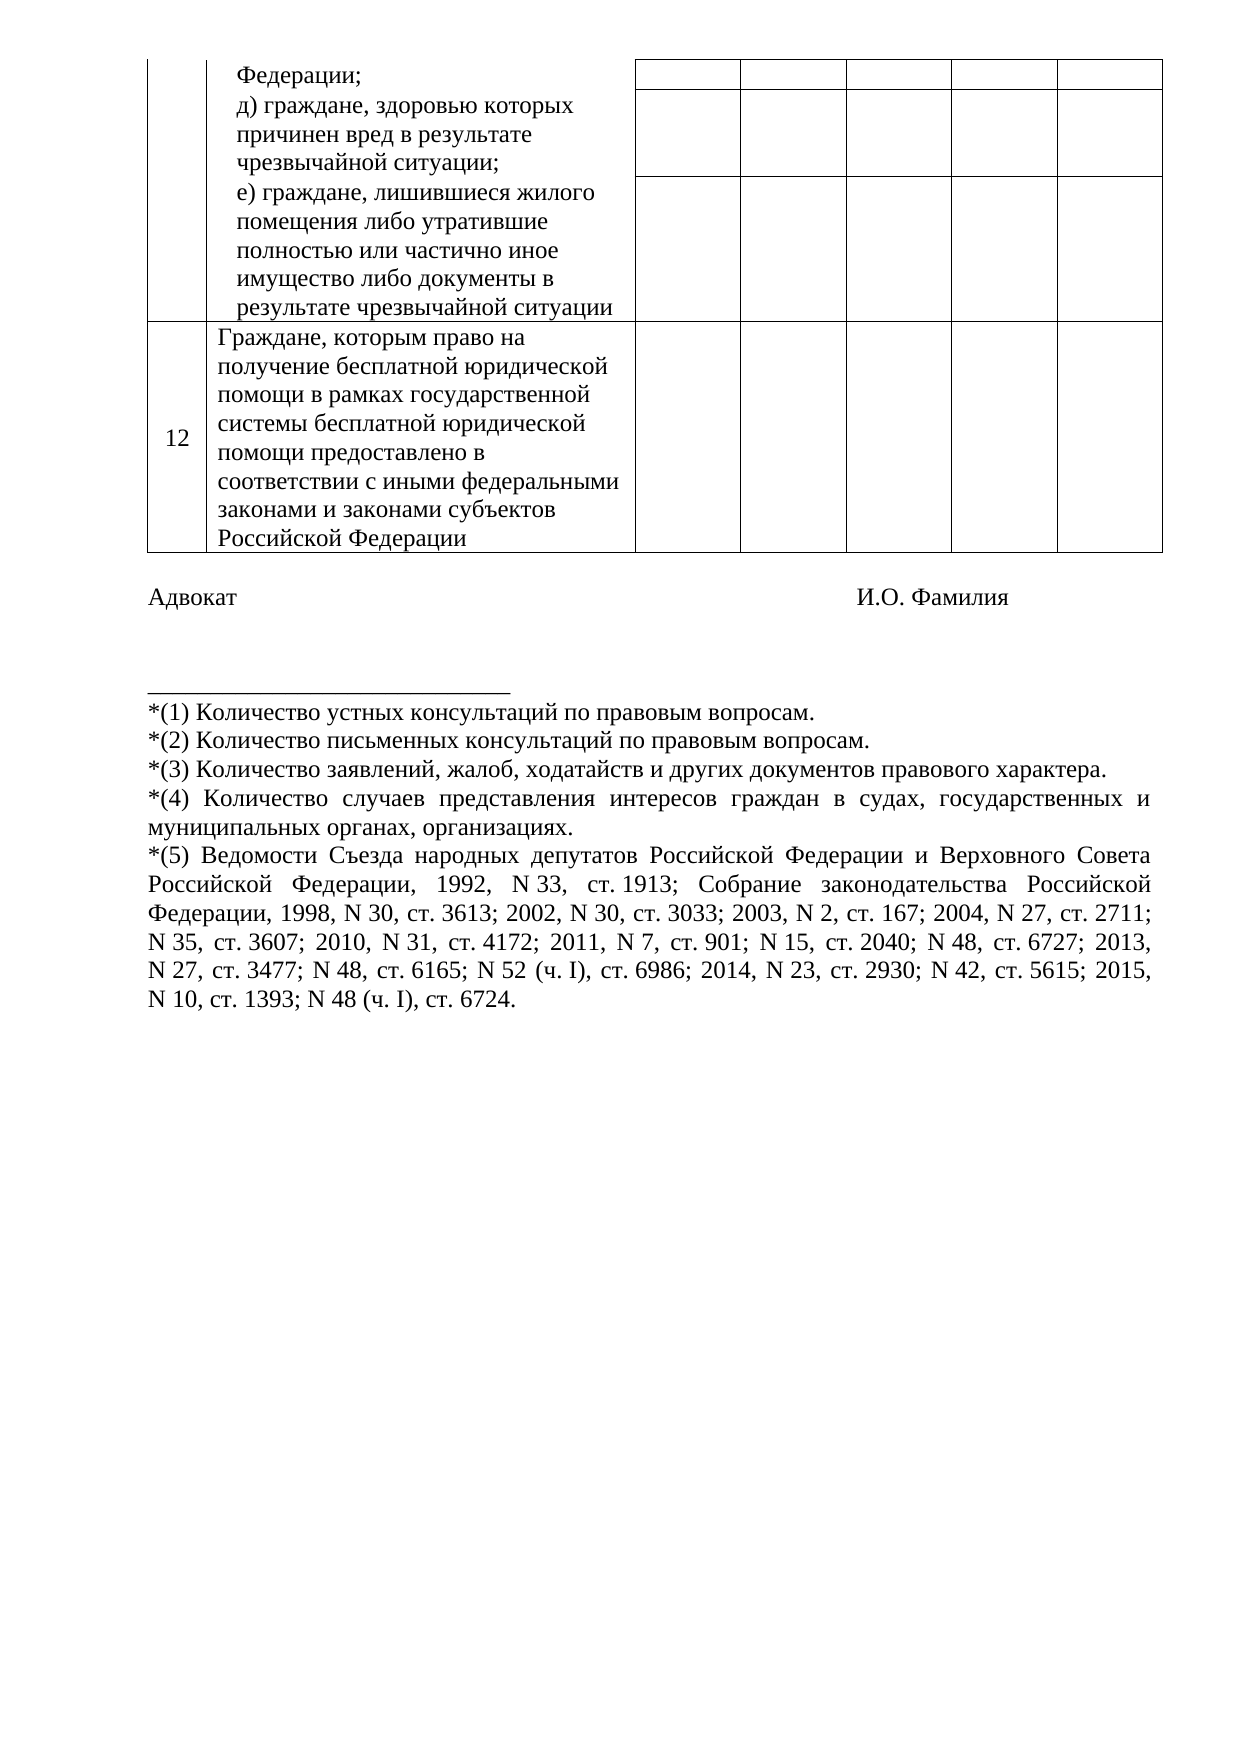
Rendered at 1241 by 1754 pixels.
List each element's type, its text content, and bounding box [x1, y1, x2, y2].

table_cell [847, 60, 951, 89]
text *(3) Количество заявлений, жалоб, ходатайств и других документов правового характера. [148, 754, 1152, 783]
table_cell [741, 177, 846, 321]
text *(1) Количество устных консультаций по правовым вопросам. [148, 697, 1152, 726]
table_cell [1058, 60, 1162, 89]
text *(5) Ведомости Съезда народных депутатов Российской Федерации и Верховного Совета Российской Федерации, 1992, N 33, ст. 1913; Собрание законодательства Российской Федерации, 1998, N 30, ст. 3613; 2002, N 30, ст. 3033; 2003, N 2, ст. 167; 2004, N 27, ст. 2711; N 35, ст. 3607; 2010, N 31, ст. 4172; 2011, N 7, ст. 901; N 15, ст. 2040; N 48, ст. 6727; 2013, N 27, ст. 3477; N 48, ст. 6165; N 52 (ч. I), ст. 6986; 2014, N 23, ст. 2930; N 42, ст. 5615; 2015, N 10, ст. 1393; N 48 (ч. I), ст. 6724. [148, 841, 1152, 1013]
table_cell [636, 322, 740, 552]
table_cell [952, 60, 1057, 89]
text *(4) Количество случаев представления интересов граждан в судах, государственных и муниципальных органах, организациях. [148, 783, 1152, 841]
table_cell [952, 322, 1057, 552]
table_cell [636, 177, 740, 321]
table_cell 12 [148, 322, 206, 552]
table_cell [847, 177, 951, 321]
table_cell [636, 60, 740, 89]
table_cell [206, 59, 635, 89]
table_cell [636, 90, 740, 176]
table_cell [1058, 177, 1162, 321]
table_cell [741, 322, 846, 552]
text Адвокат И.О. Фамилия [148, 582, 1152, 611]
table_cell [847, 90, 951, 176]
text _____________________________ [148, 668, 1152, 697]
text *(2) Количество письменных консультаций по правовым вопросам. [148, 726, 1152, 754]
table_cell [952, 90, 1057, 176]
table_cell [1058, 90, 1162, 176]
table_cell [1058, 322, 1162, 552]
table_cell [952, 177, 1057, 321]
table_cell Граждане, которым право на получение бесплатной юридической помощи в рамках государственной системы бесплатной юридической помощи предоставлено в соответствии с иными федеральными законами и законами субъектов Российской Федерации [207, 322, 635, 552]
table_cell [741, 60, 846, 89]
table_cell е) граждане, лишившиеся жилого помещения либо утратившие полностью или частично иное имущество либо документы в результате чрезвычайной ситуации [207, 176, 635, 321]
table_cell [741, 90, 846, 176]
table_cell д) граждане, здоровью которых причинен вред в результате чрезвычайной ситуации; [207, 89, 635, 176]
table_cell [847, 322, 951, 552]
